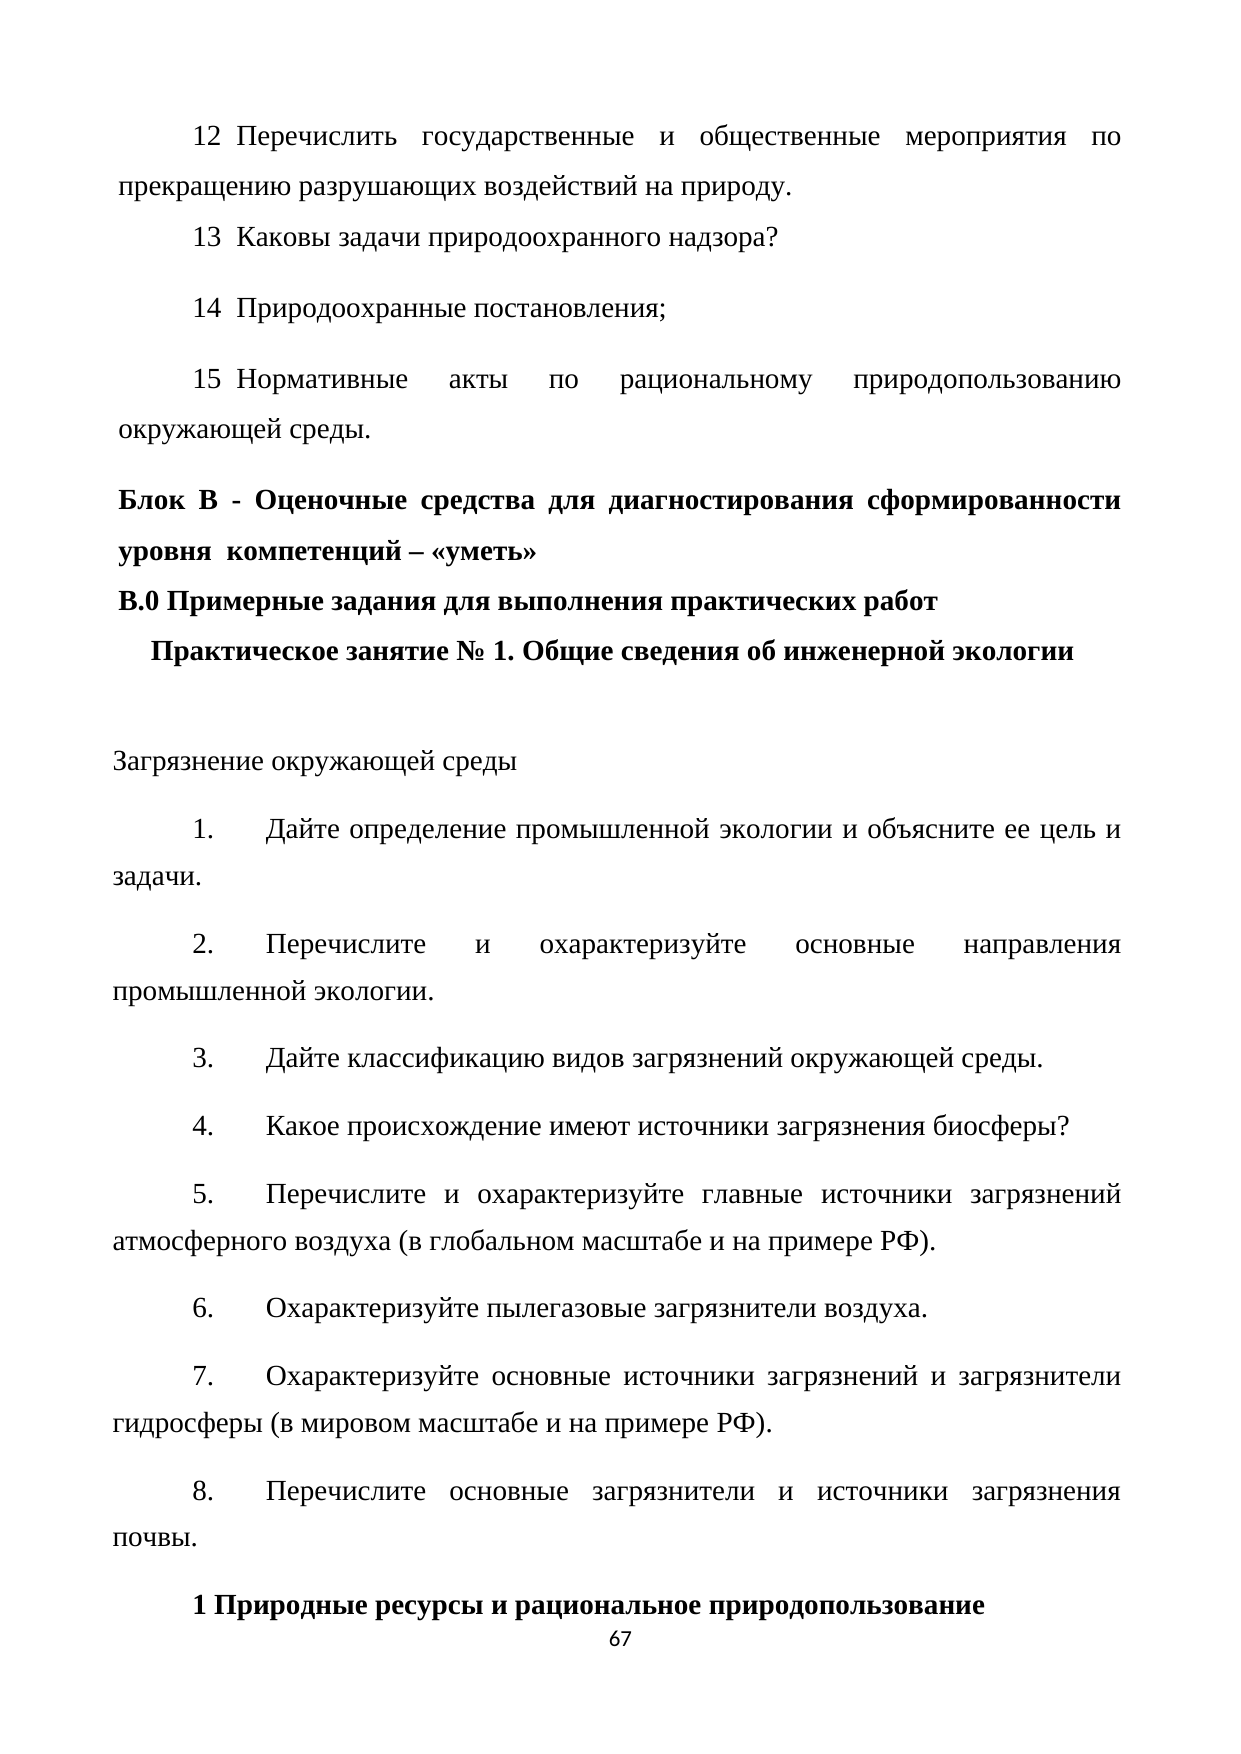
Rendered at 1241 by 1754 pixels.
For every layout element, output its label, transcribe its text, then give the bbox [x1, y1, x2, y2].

subtitle Практическое занятие № 1. Общие сведения об инженерной экологии [151, 633, 1122, 667]
list Перечислить государственные и общественные мероприятия по прекращению разрушающих воздействий на природу. [118, 118, 1122, 202]
text Загрязнение окружающей среды [112, 743, 1111, 777]
list Природоохранные постановления; [118, 290, 1122, 323]
text 7. Охарактеризуйте основные источники загрязнений и загрязнители гидросферы (в мировом масштабе и на примере РФ). [112, 1358, 1122, 1438]
text 2. Перечислите и охарактеризуйте основные направления промышленной экологии. [112, 926, 1122, 1006]
text 3. Дайте классификацию видов загрязнений окружающей среды. [112, 1040, 1122, 1074]
text 8. Перечислите основные загрязнители и источники загрязнения почвы. [112, 1473, 1122, 1553]
text 1 Природные ресурсы и рациональное природопользование [118, 1587, 1122, 1621]
text 5. Перечислите и охарактеризуйте главные источники загрязнений атмосферного воздуха (в глобальном масштабе и на примере РФ). [112, 1176, 1122, 1256]
text 1. Дайте определение промышленной экологии и объясните ее цель и задачи. [112, 811, 1122, 892]
text В.0 Примерные задания для выполнения практических работ [118, 583, 1122, 617]
text 4. Какое происхождение имеют источники загрязнения биосферы? [112, 1108, 1122, 1142]
text Блок В - Оценочные средства для диагностирования сформированности уровня компетенций – «уметь» [118, 482, 1122, 566]
list Нормативные акты по рациональному природопользованию окружающей среды. [118, 361, 1122, 445]
list Каковы задачи природоохранного надзора? [118, 219, 1122, 252]
text 6. Охарактеризуйте пылегазовые загрязнители воздуха. [112, 1290, 1122, 1324]
